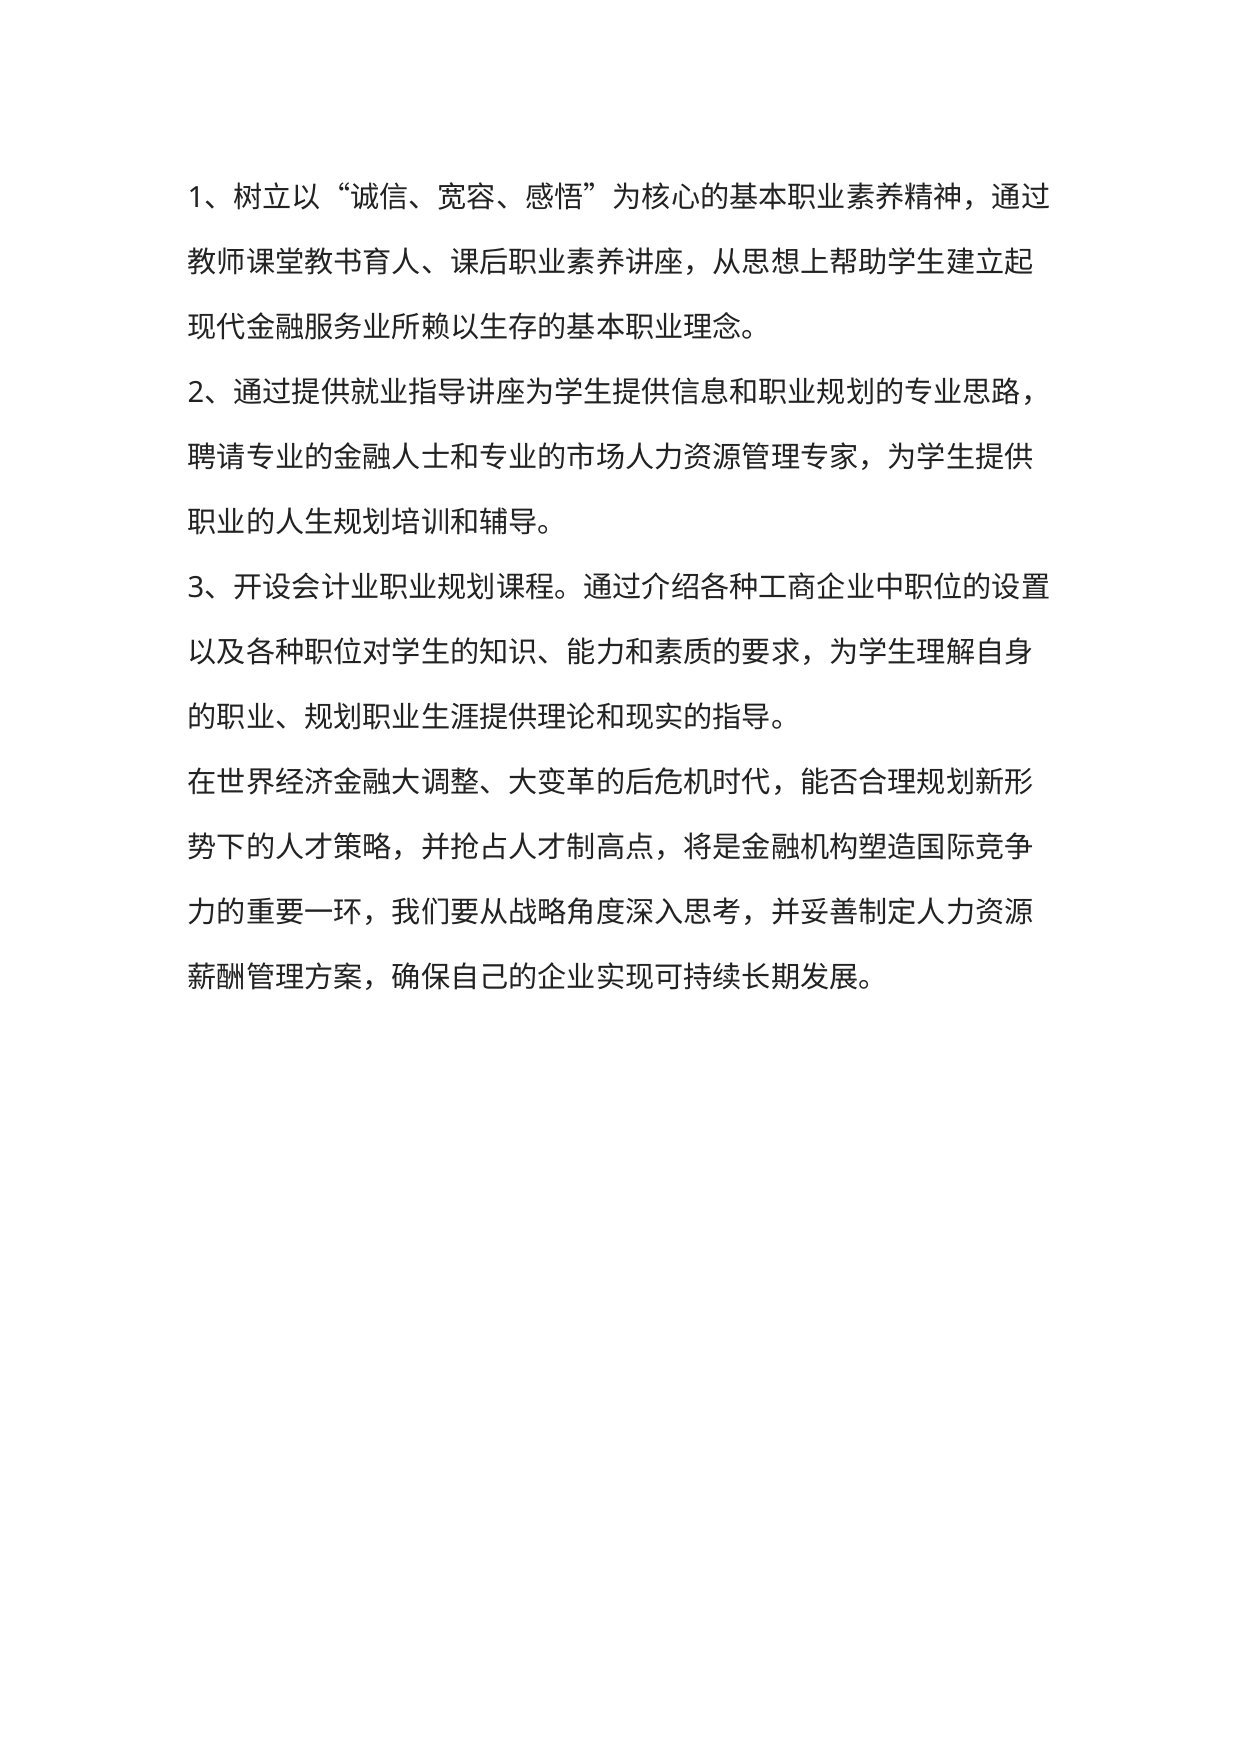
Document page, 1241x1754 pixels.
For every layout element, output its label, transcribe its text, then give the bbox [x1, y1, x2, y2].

text 在世界经济金融大调整、大变革的后危机时代，能否合理规划新形势下的人才策略，并抢占人才制高点，将是金融机构塑造国际竞争力的重要一环，我们要从战略角度深入思考，并妥善制定人力资源薪酬管理方案，确保自己的企业实现可持续长期发展。 [187, 747, 1053, 1007]
text 2、通过提供就业指导讲座为学生提供信息和职业规划的专业思路，聘请专业的金融人士和专业的市场人力资源管理专家，为学生提供职业的人生规划培训和辅导。 [187, 357, 1053, 552]
text 3、开设会计业职业规划课程。通过介绍各种工商企业中职位的设置以及各种职位对学生的知识、能力和素质的要求，为学生理解自身的职业、规划职业生涯提供理论和现实的指导。 [187, 552, 1053, 747]
text 1、树立以“诚信、宽容、感悟”为核心的基本职业素养精神，通过教师课堂教书育人、课后职业素养讲座，从思想上帮助学生建立起现代金融服务业所赖以生存的基本职业理念。 [187, 162, 1053, 357]
